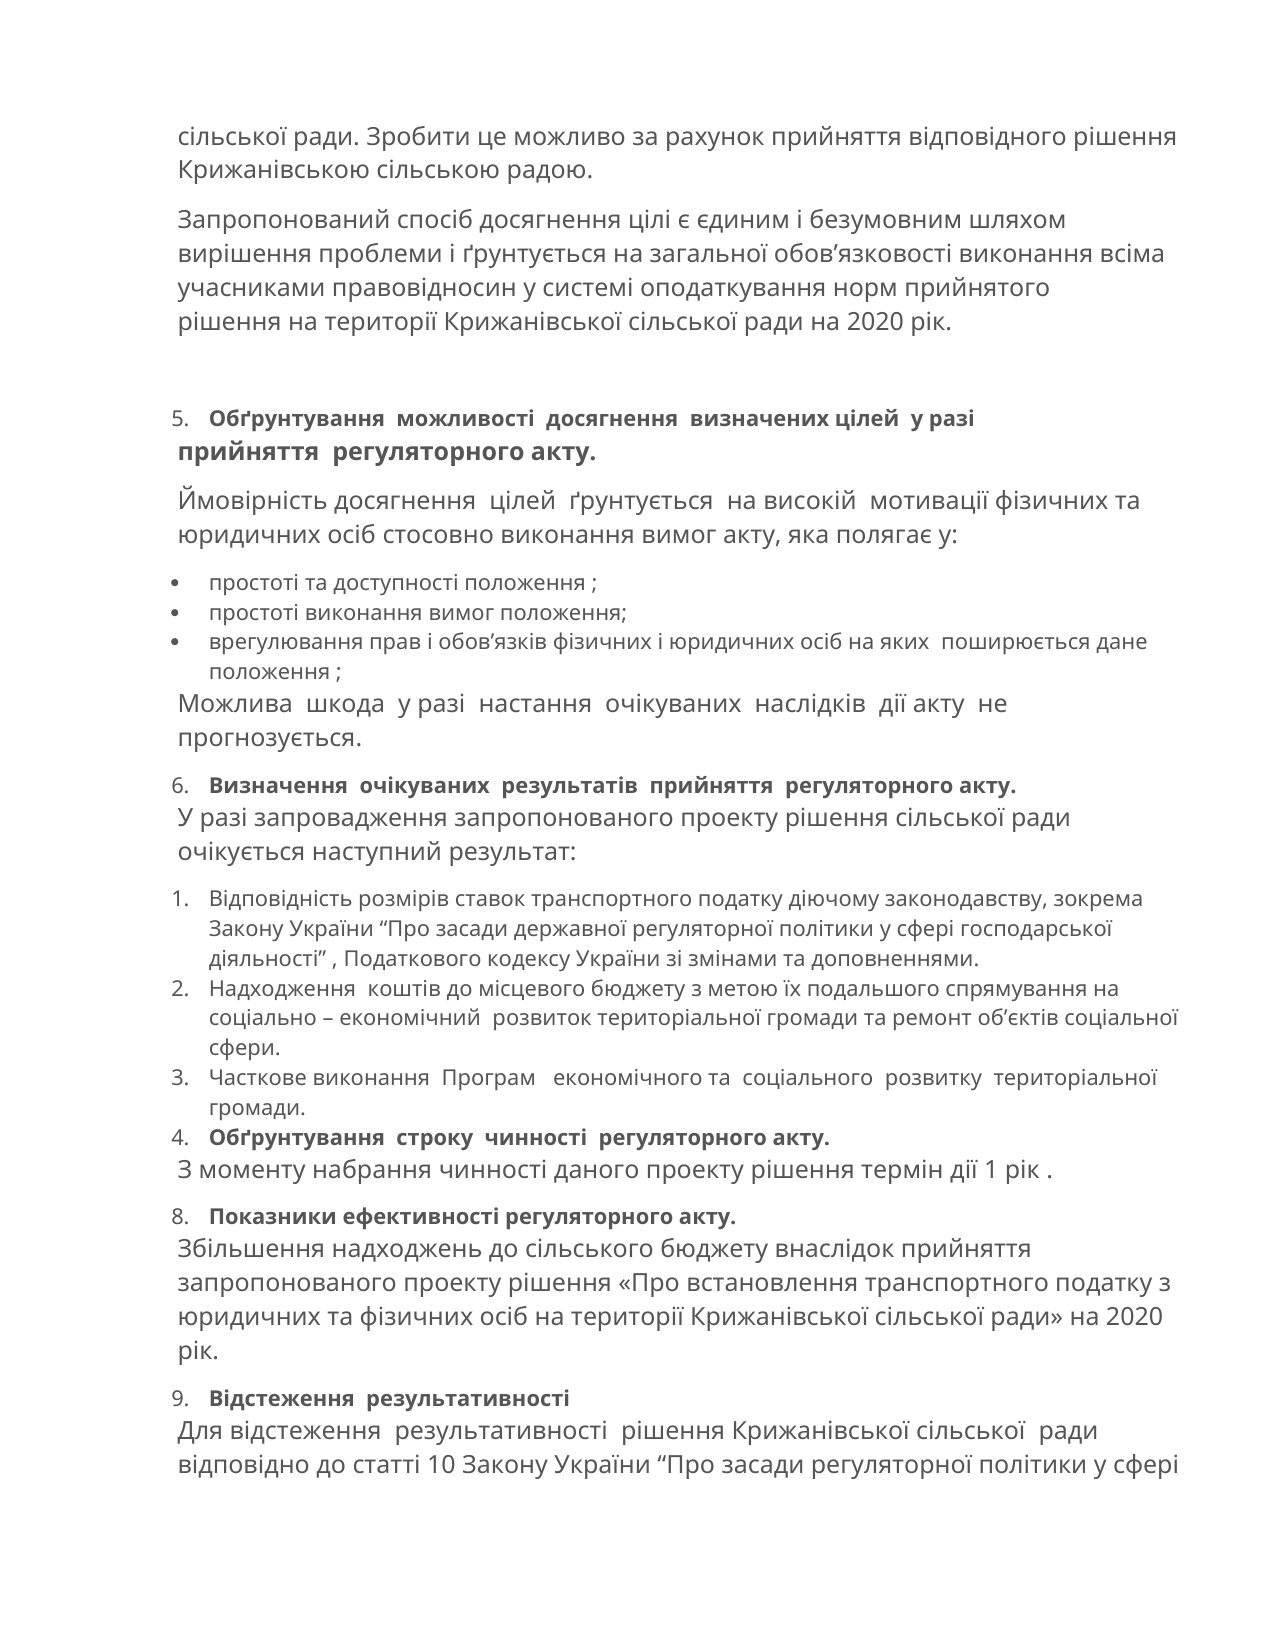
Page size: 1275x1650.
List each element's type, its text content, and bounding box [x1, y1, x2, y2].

list простоті виконання вимог положення; [171, 596, 1186, 626]
text Ймовірність досягнення цілей ґрунтується на високій мотивації фізичних та юридичних осіб стосовно виконання вимог акту, яка полягає у: [177, 483, 1186, 551]
text З моменту набрання чинності даного проекту рішення термін дії 1 рік . [177, 1151, 1186, 1185]
text прийняття регуляторного акту. [177, 433, 1186, 467]
list Обґрунтування можливості досягнення визначених цілей у разі [171, 403, 1186, 433]
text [177, 1412, 1186, 1481]
list простоті та доступності положення ; [171, 567, 1186, 596]
list Визначення очікуваних результатів прийняття регуляторного акту. [171, 769, 1186, 799]
text Збільшення надходжень до сільського бюджету внаслідок прийняття запропонованого проекту рішення «Про встановлення транспортного податку з юридичних та фізичних осіб на території Крижанівської сільської ради» на 2020 рік. [177, 1231, 1186, 1367]
list Відповідність розмірів ставок транспортного податку діючому законодавству, зокрема Закону України “Про засади державної регуляторної політики у сфері господарської діяльності” , Податкового кодексу України зі змінами та доповненнями. [171, 883, 1186, 972]
text Можлива шкода у разі настання очікуваних наслідків дії акту не прогнозується. [177, 686, 1186, 754]
list врегулювання прав і обов’язків фізичних і юридичних осіб на яких поширюється дане положення ; [171, 626, 1186, 686]
text У разі запровадження запропонованого проекту рішення сільської ради очікується наступний результат: [177, 799, 1186, 867]
list Показники ефективності регуляторного акту. [171, 1201, 1186, 1231]
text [177, 118, 1186, 186]
list Відстеження результативності [171, 1383, 1186, 1412]
list Обґрунтування строку чинності регуляторного акту. [171, 1121, 1186, 1151]
list Часткове виконання Програм економічного та соціального розвитку територіальної громади. [171, 1062, 1186, 1121]
list Надходження коштів до місцевого бюджету з метою їх подальшого спрямування на соціально – економічний розвиток територіальної громади та ремонт об’єктів соціальної сфери. [171, 972, 1186, 1062]
text Запропонований спосіб досягнення цілі є єдиним і безумовним шляхом вирішення проблеми і ґрунтується на загальної обов’язковості виконання всіма учасниками правовідносин у системі оподаткування норм прийнятого рішення на території Крижанівської сільської ради на 2020 рік. [177, 202, 1186, 338]
